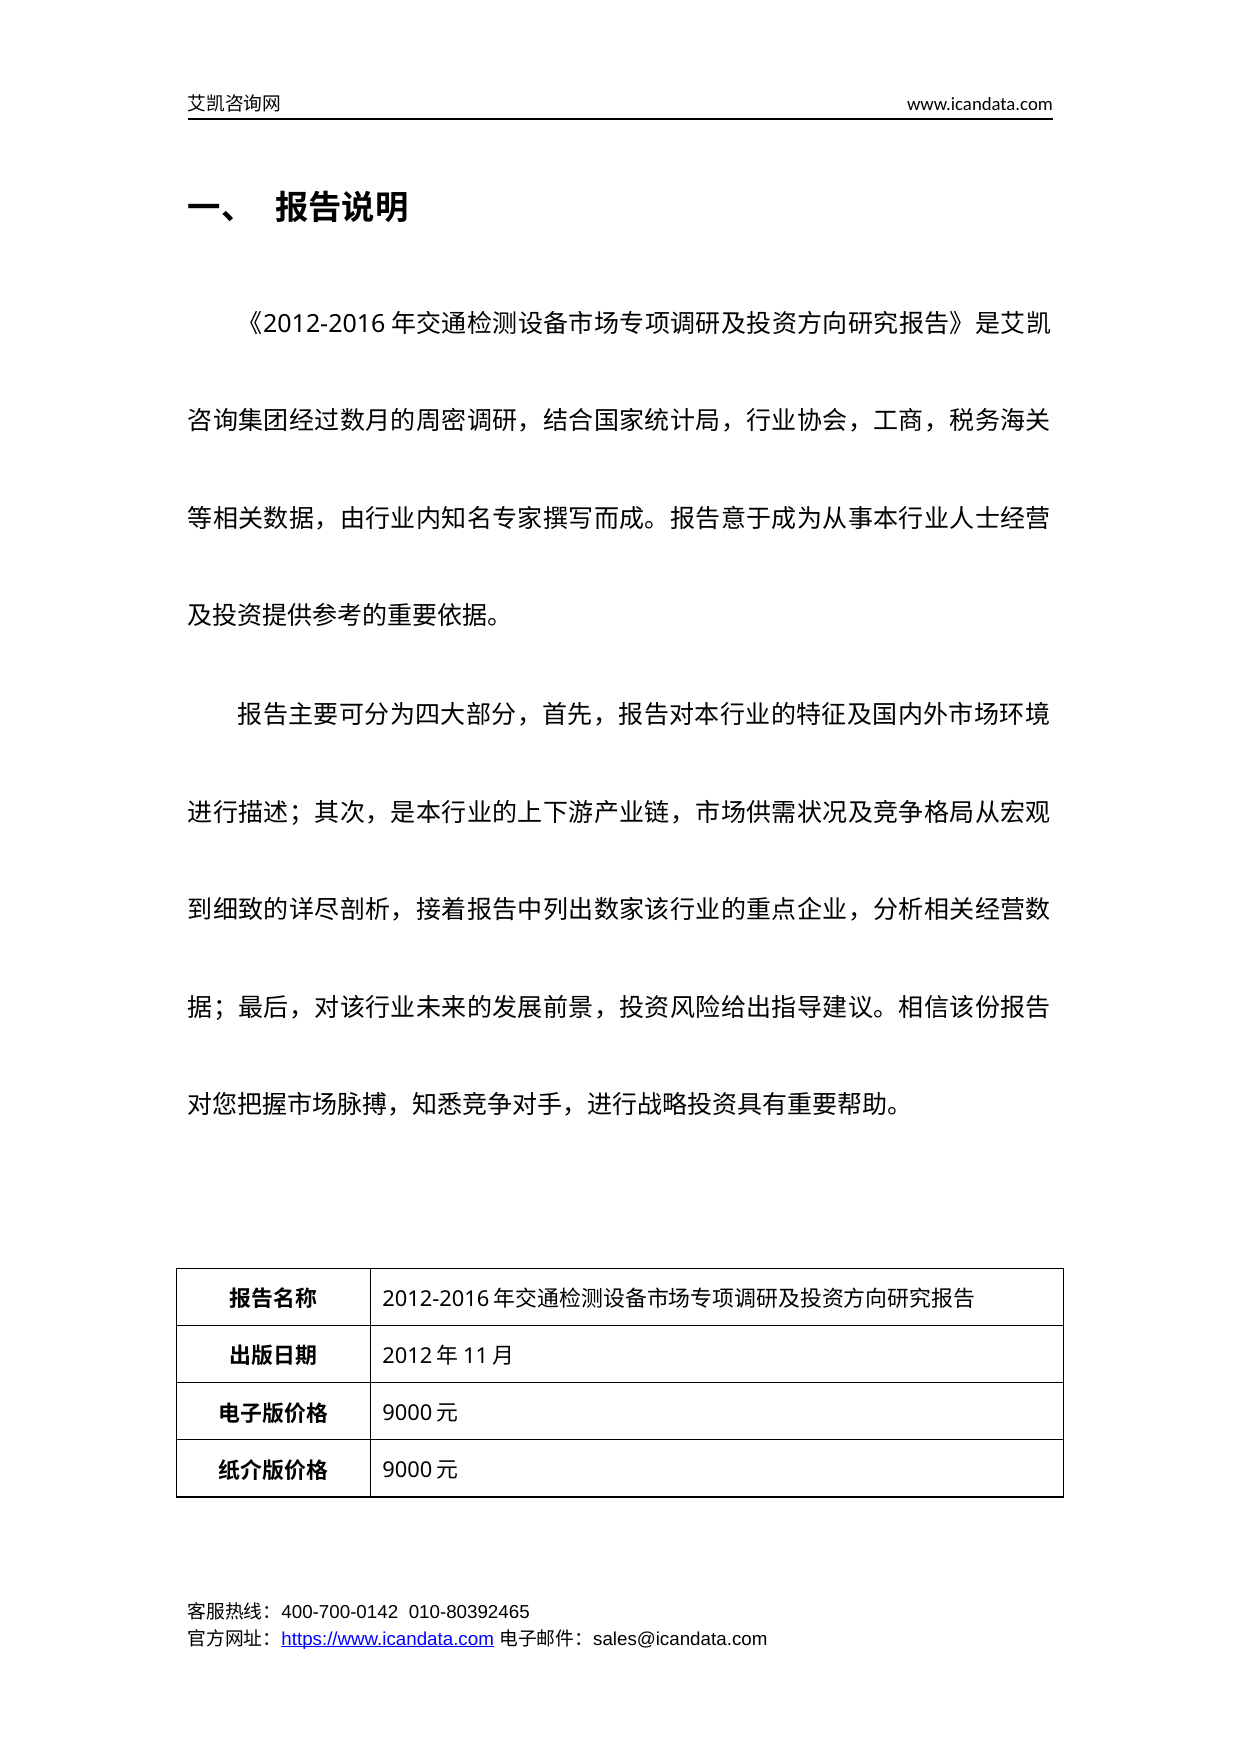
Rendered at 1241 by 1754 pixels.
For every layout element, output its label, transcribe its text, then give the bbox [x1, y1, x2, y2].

text 《2012-2016年交通检测设备市场专项调研及投资方向研究报告》是艾凯咨询集团经过数月的周密调研，结合国家统计局，行业协会，工商，税务海关等相关数据，由行业内知名专家撰写而成。报告意于成为从事本行业人士经营及投资提供参考的重要依据。 [187, 289, 1053, 646]
table_cell 出版日期 [177, 1326, 370, 1382]
table_header 2012-2016年交通检测设备市场专项调研及投资方向研究报告 [371, 1269, 1063, 1325]
table_cell 电子版价格 [177, 1383, 370, 1439]
table_cell 9000元 [371, 1440, 1063, 1496]
text 报告主要可分为四大部分，首先，报告对本行业的特征及国内外市场环境进行描述；其次，是本行业的上下游产业链，市场供需状况及竞争格局从宏观到细致的详尽剖析，接着报告中列出数家该行业的重点企业，分析相关经营数据；最后，对该行业未来的发展前景，投资风险给出指导建议。相信该份报告对您把握市场脉搏，知悉竞争对手，进行战略投资具有重要帮助。 [187, 681, 1053, 1136]
table_header 报告名称 [177, 1269, 370, 1325]
table_cell 纸介版价格 [177, 1440, 370, 1496]
table_cell 2012年11月 [371, 1326, 1063, 1382]
table_cell 9000元 [371, 1383, 1063, 1439]
subtitle 报告说明 [187, 172, 1053, 237]
